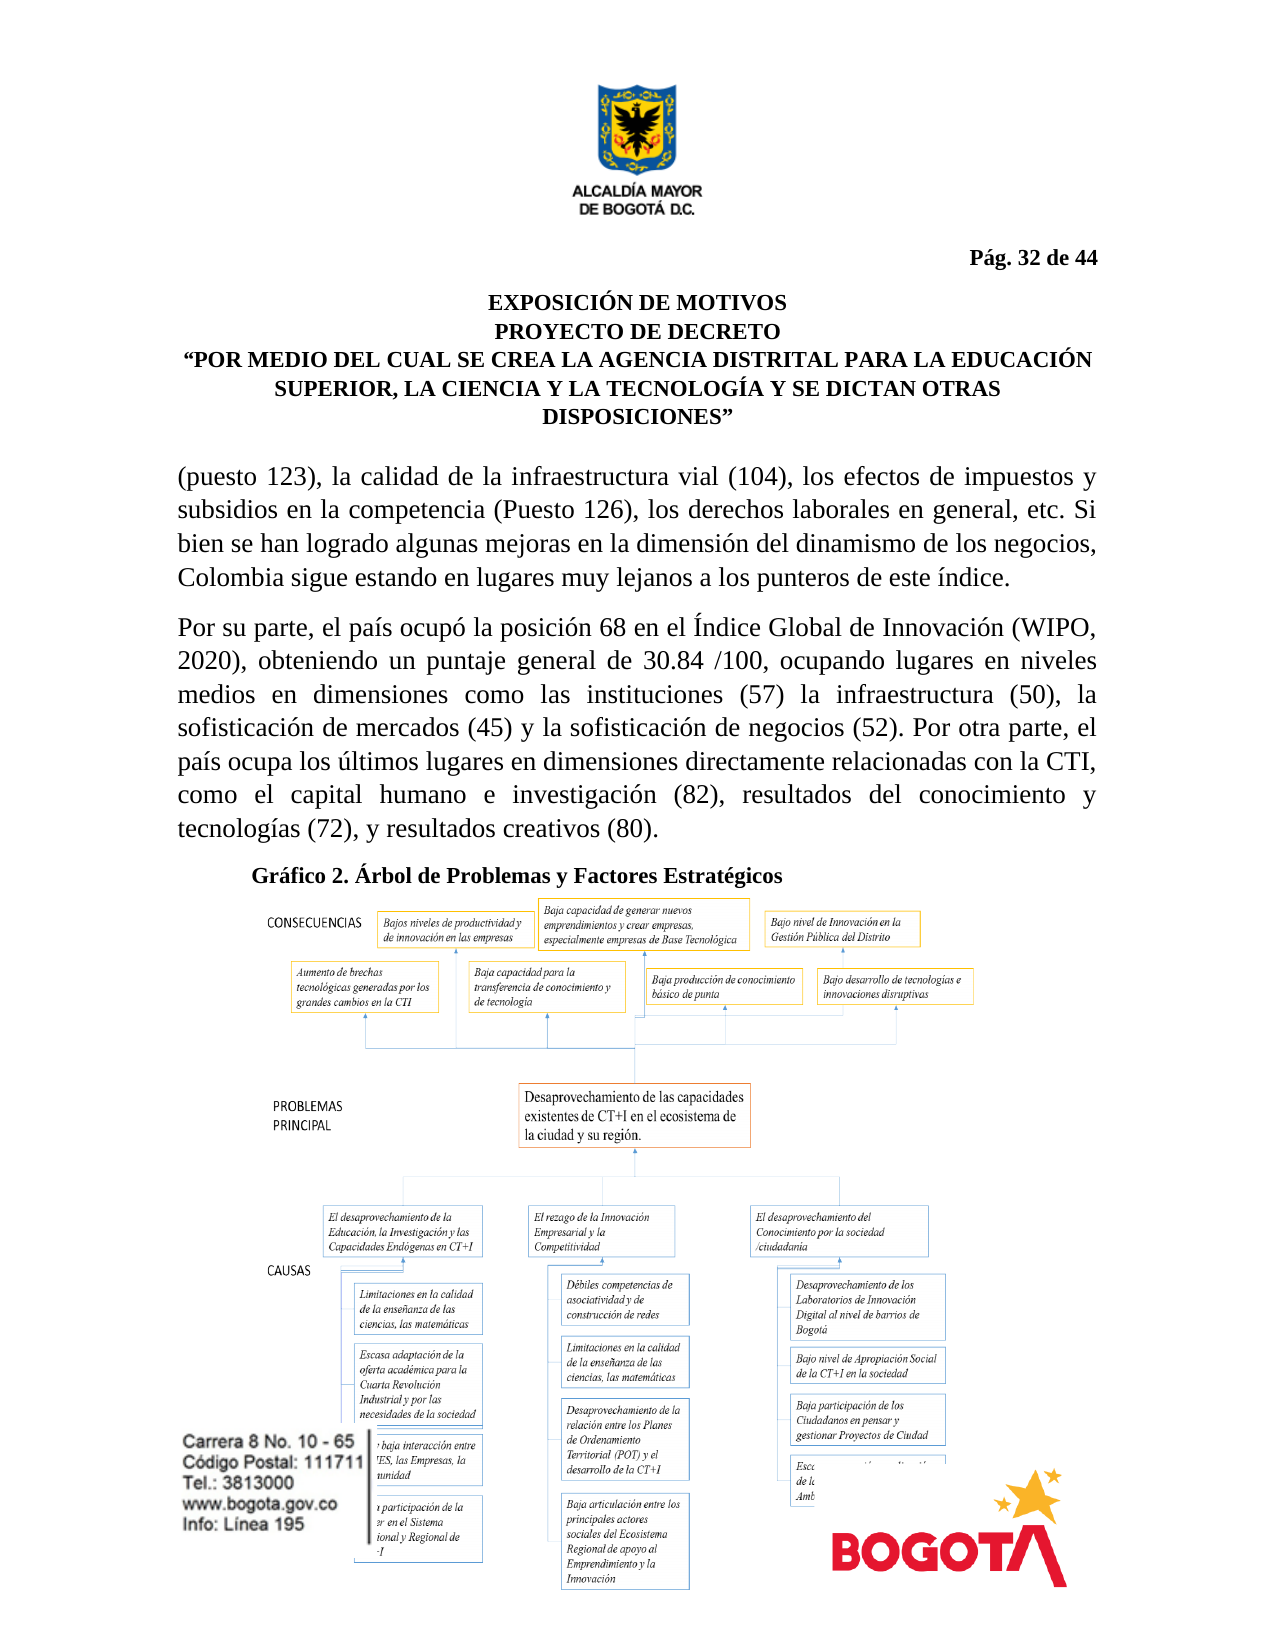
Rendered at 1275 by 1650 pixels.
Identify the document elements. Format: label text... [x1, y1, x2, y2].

picture [563, 73, 712, 226]
text Por su parte, el país ocupó la posición 68 en el Índice Global de Innovación (WIPO, 2020), obteniendo un puntaje general de 30.84 /100, ocupando lugares en niveles medios en dimensiones como las instituciones (57) la infraestructura (50), la sofisticación de mercados (45) y la sofisticación de negocios (52). Por otra parte, el país ocupa los últimos lugares en dimensiones directamente relacionadas con la CTI, como el capital humano e investigación (82), resultados del conocimiento y tecnologías (72), y resultados creativos (80). [177, 611, 1098, 843]
text Gráfico 2. Árbol de Problemas y Factores Estratégicos [251, 862, 1098, 889]
picture [177, 898, 1098, 1606]
